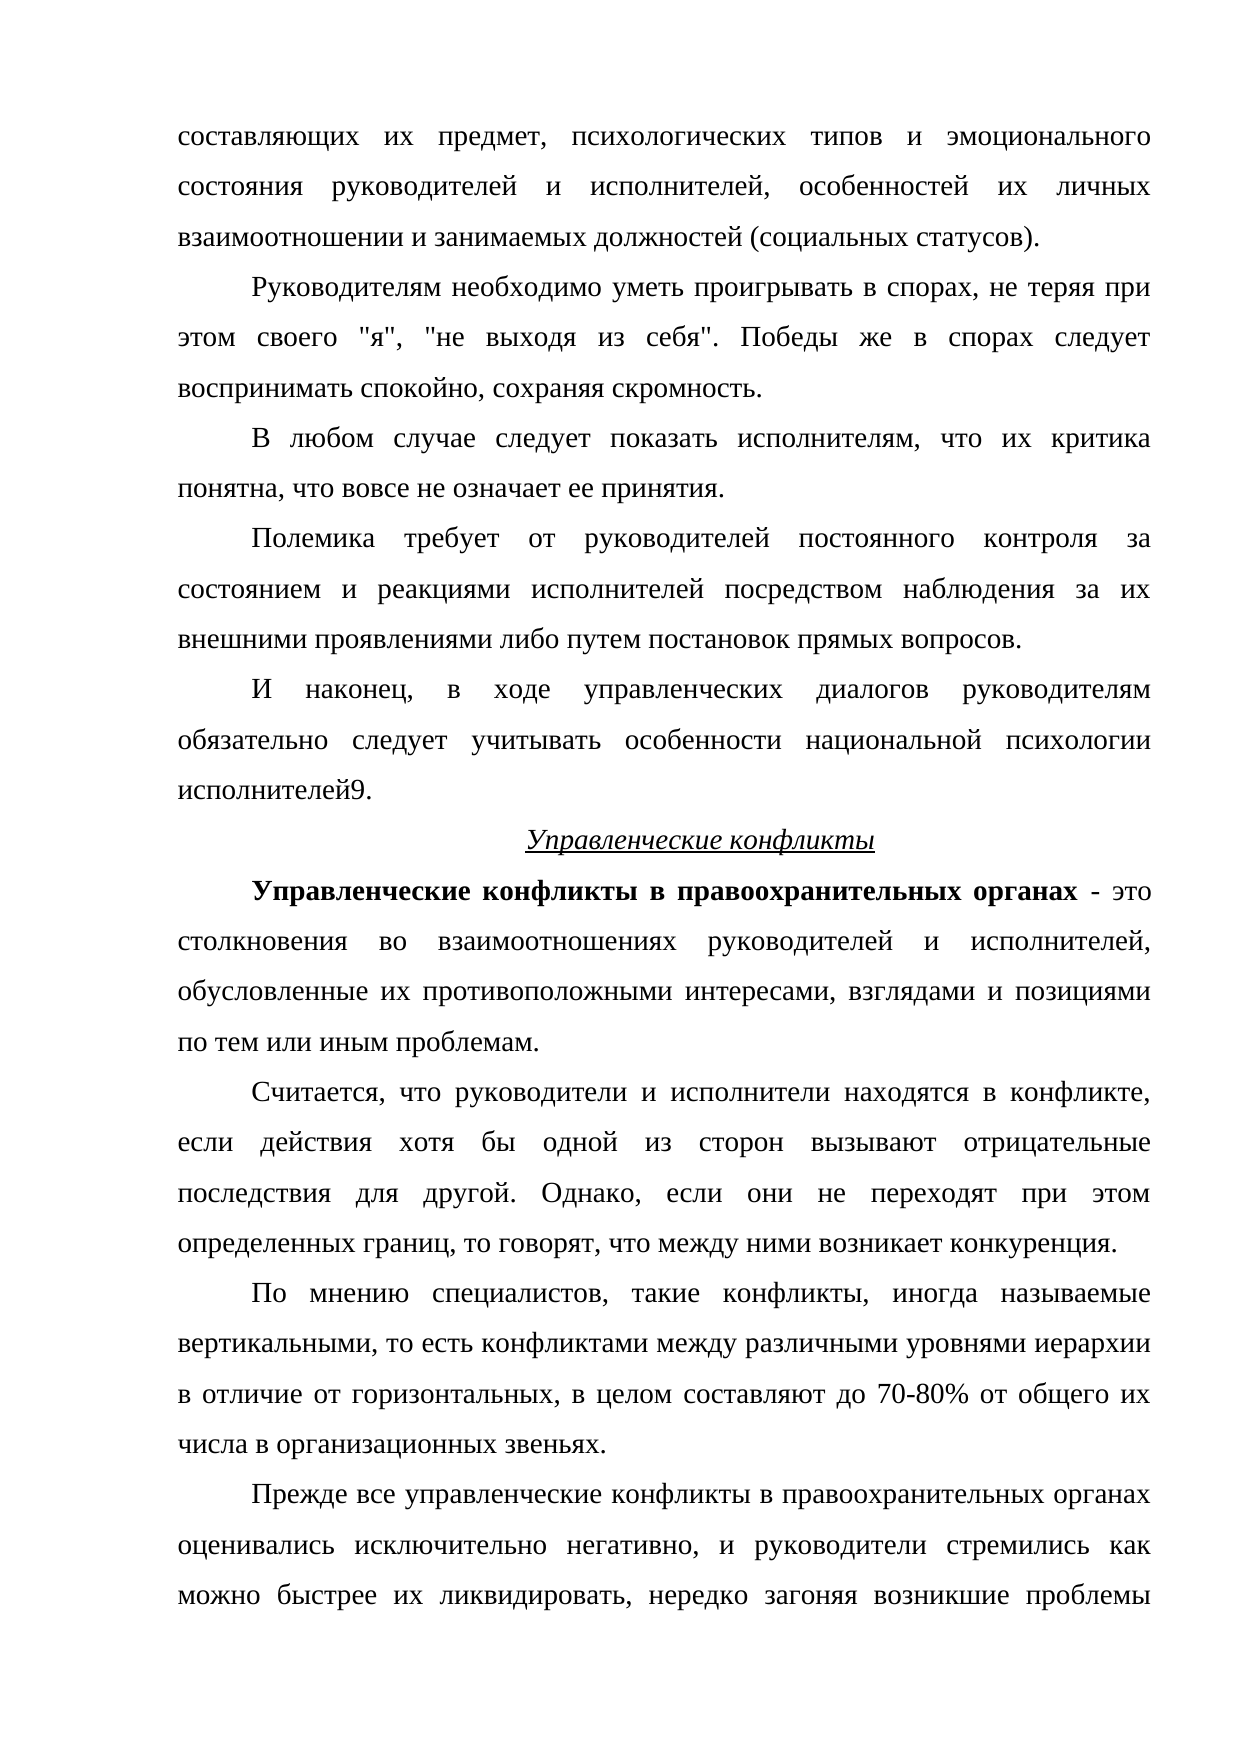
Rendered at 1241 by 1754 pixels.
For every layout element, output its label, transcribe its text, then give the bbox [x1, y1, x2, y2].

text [177, 1477, 1152, 1611]
text Считается, что руководители и исполнители находятся в конфликте, если действия хотя бы одной из сторон вызывают отрицательные последствия для другой. Однако, если они не переходят при этом определенных границ, то говорят, что между ними возникает конкуренция. [177, 1074, 1152, 1258]
text И наконец, в ходе управленческих диалогов руководителям обязательно следует учитывать особенности национальной психологии исполнителей9. [177, 672, 1152, 806]
text По мнению специалистов, такие конфликты, иногда называемые вертикальными, то есть конфликтами между различными уровнями иерархии в отличие от горизонтальных, в целом составляют до 70-80% от общего их числа в организационных звеньях. [177, 1275, 1152, 1460]
text Полемика требует от руководителей постоянного контроля за состоянием и реакциями исполнителей посредством наблюдения за их внешними проявлениями либо путем постановок прямых вопросов. [177, 521, 1152, 655]
text В любом случае следует показать исполнителям, что их критика понятна, что вовсе не означает ее принятия. [177, 420, 1152, 504]
text Управленческие конфликты [177, 822, 1152, 856]
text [177, 118, 1152, 252]
text Руководителям необходимо уметь проигрывать в спорах, не теряя при этом своего "я", "не выходя из себя". Победы же в спорах следует воспринимать спокойно, сохраняя скромность. [177, 269, 1152, 403]
text Управленческие конфликты в правоохранительных органах - это столкновения во взаимоотношениях руководителей и исполнителей, обусловленные их противоположными интересами, взглядами и позициями по тем или иным проблемам. [177, 873, 1152, 1057]
